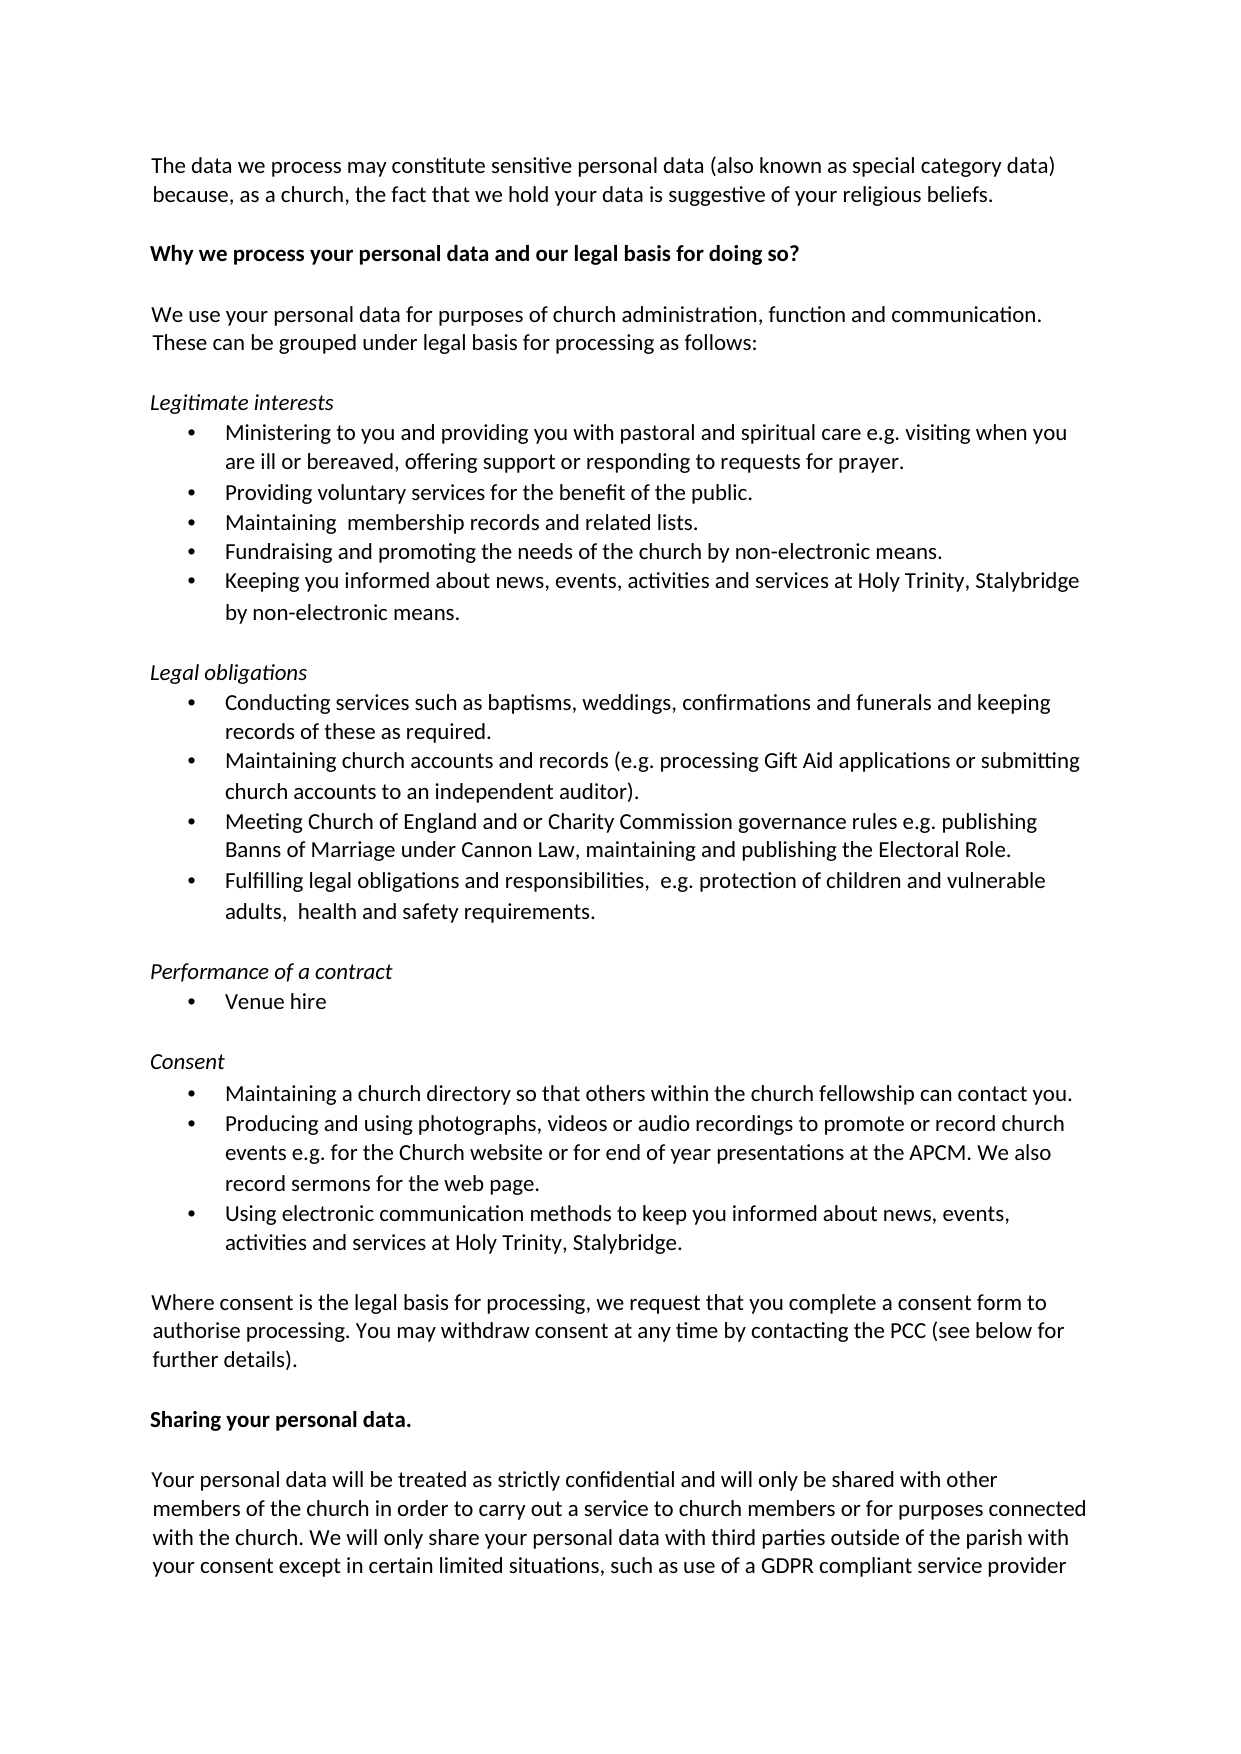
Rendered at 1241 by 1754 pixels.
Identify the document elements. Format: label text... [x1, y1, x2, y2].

list Producing and using photographs, videos or audio recordings to promote or record church events e.g. for the Church website or for end of year presentations at the APCM. We also record sermons for the web page. [187, 1109, 1090, 1198]
subtitle Legal obligations [150, 658, 1090, 686]
list Keeping you informed about news, events, activities and services at Holy Trinity, Stalybridge by non-electronic means. [187, 566, 1090, 627]
list Using electronic communication methods to keep you informed about news, events, activities and services at Holy Trinity, Stalybridge. [187, 1199, 1090, 1256]
list Fulfilling legal obligations and responsibilities, e.g. protection of children and vulnerable adults, health and safety requirements. [187, 866, 1090, 926]
list Meeting Church of England and or Charity Commission governance rules e.g. publishing Banns of Marriage under Cannon Law, maintaining and publishing the Electoral Role. [187, 807, 1090, 863]
subtitle Consent [150, 1047, 1090, 1075]
text We use your personal data for purposes of church administration, function and communication. These can be grouped under legal basis for processing as follows: [151, 300, 1090, 357]
list Fundraising and promoting the needs of the church by non-electronic means. [187, 537, 1090, 565]
text Where consent is the legal basis for processing, we request that you complete a consent form to authorise processing. You may withdraw consent at any time by contacting the PCC (see below for further details). [151, 1288, 1090, 1373]
subtitle Legitimate interests [150, 388, 1090, 416]
text Your personal data will be treated as strictly confidential and will only be shared with other members of the church in order to carry out a service to church members or for purposes connected with the church. We will only share your personal data with third parties outside of the parish with your consent except in certain limited situations, such as use of a GDPR compliant service provider [151, 1465, 1090, 1580]
list Maintaining church accounts and records (e.g. processing Gift Aid applications or submitting church accounts to an independent auditor). [187, 746, 1090, 806]
list Ministering to you and providing you with pastoral and spiritual care e.g. visiting when you are ill or bereaved, offering support or responding to requests for prayer. [187, 418, 1090, 475]
list Venue hire [187, 987, 1090, 1016]
list Maintaining a church directory so that others within the church fellowship can contact you. [187, 1077, 1090, 1108]
list Maintaining membership records and related lists. [187, 508, 1090, 536]
list Providing voluntary services for the benefit of the public. [187, 476, 1090, 507]
text Performance of a contract [150, 957, 1090, 985]
text Why we process your personal data and our legal basis for doing so? [150, 239, 1090, 267]
text The data we process may constitute sensitive personal data (also known as special category data) because, as a church, the fact that we hold your data is suggestive of your religious beliefs. [151, 151, 1090, 208]
list Conducting services such as baptisms, weddings, confirmations and funerals and keeping records of these as required. [187, 688, 1090, 745]
text Sharing your personal data. [150, 1405, 1090, 1433]
